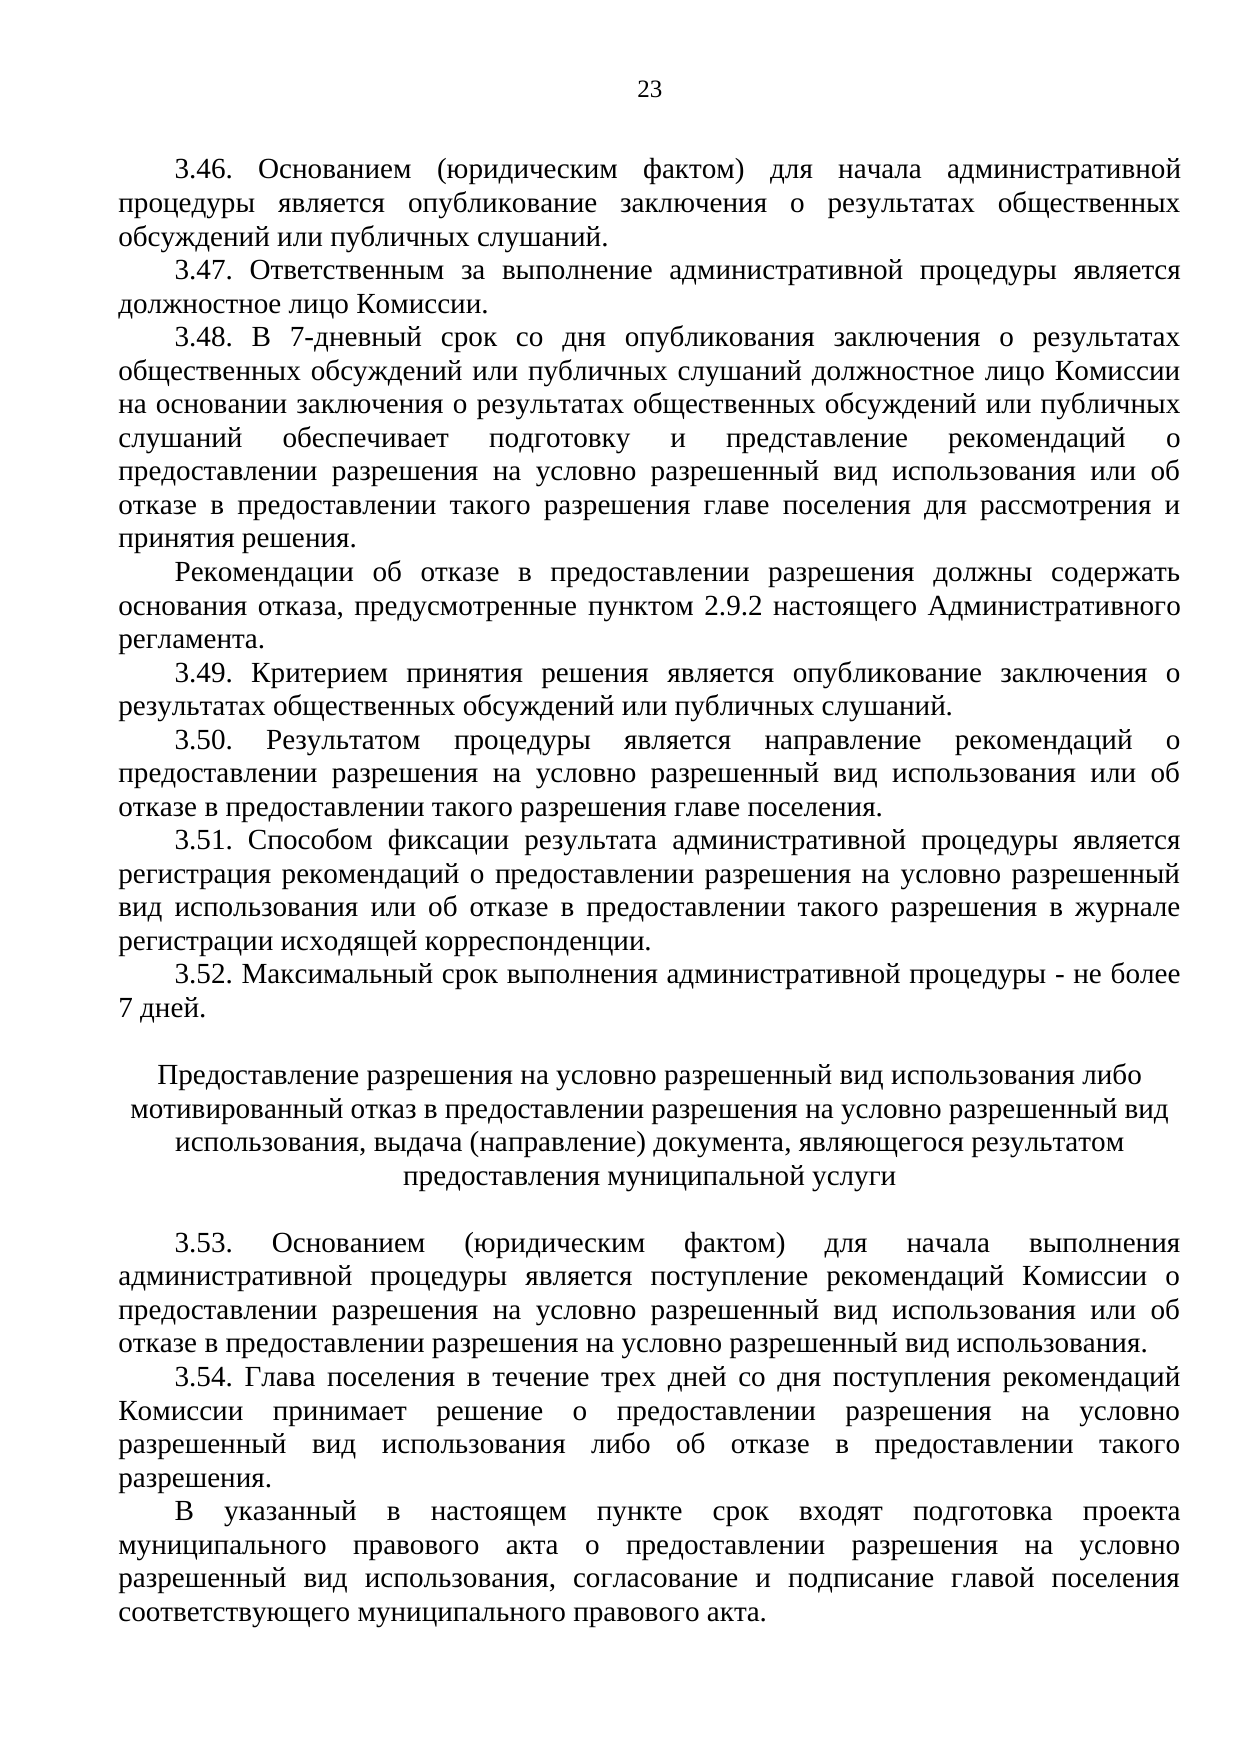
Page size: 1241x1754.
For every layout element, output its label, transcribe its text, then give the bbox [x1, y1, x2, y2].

text 3.47. Ответственным за выполнение административной процедуры является должностное лицо Комиссии. [118, 252, 1181, 319]
text 3.53. Основанием (юридическим фактом) для начала выполнения административной процедуры является поступление рекомендаций Комиссии о предоставлении разрешения на условно разрешенный вид использования или об отказе в предоставлении разрешения на условно разрешенный вид использования. [118, 1225, 1181, 1359]
text 3.52. Максимальный срок выполнения административной процедуры - не более 7 дней. [118, 957, 1181, 1024]
text 3.46. Основанием (юридическим фактом) для начала административной процедуры является опубликование заключения о результатах общественных обсуждений или публичных слушаний. [118, 152, 1181, 252]
text 3.51. Способом фиксации результата административной процедуры является регистрация рекомендаций о предоставлении разрешения на условно разрешенный вид использования или об отказе в предоставлении такого разрешения в журнале регистрации исходящей корреспонденции. [118, 822, 1181, 957]
text Предоставление разрешения на условно разрешенный вид использования либо мотивированный отказ в предоставлении разрешения на условно разрешенный вид использования, выдача (направление) документа, являющегося результатом предоставления муниципальной услуги [118, 1057, 1181, 1191]
text 3.48. В 7-дневный срок со дня опубликования заключения о результатах общественных обсуждений или публичных слушаний должностное лицо Комиссии на основании заключения о результатах общественных обсуждений или публичных слушаний обеспечивает подготовку и представление рекомендаций о предоставлении разрешения на условно разрешенный вид использования или об отказе в предоставлении такого разрешения главе поселения для рассмотрения и принятия решения. [118, 319, 1181, 554]
text Рекомендации об отказе в предоставлении разрешения должны содержать основания отказа, предусмотренные пунктом 2.9.2 настоящего Административного регламента. [118, 554, 1181, 655]
text 3.50. Результатом процедуры является направление рекомендаций о предоставлении разрешения на условно разрешенный вид использования или об отказе в предоставлении такого разрешения главе поселения. [118, 722, 1181, 822]
text 3.54. Глава поселения в течение трех дней со дня поступления рекомендаций Комиссии принимает решение о предоставлении разрешения на условно разрешенный вид использования либо об отказе в предоставлении такого разрешения. [118, 1359, 1181, 1493]
text В указанный в настоящем пункте срок входят подготовка проекта муниципального правового акта о предоставлении разрешения на условно разрешенный вид использования, согласование и подписание главой поселения соответствующего муниципального правового акта. [118, 1493, 1181, 1627]
text 3.49. Критерием принятия решения является опубликование заключения о результатах общественных обсуждений или публичных слушаний. [118, 655, 1181, 722]
